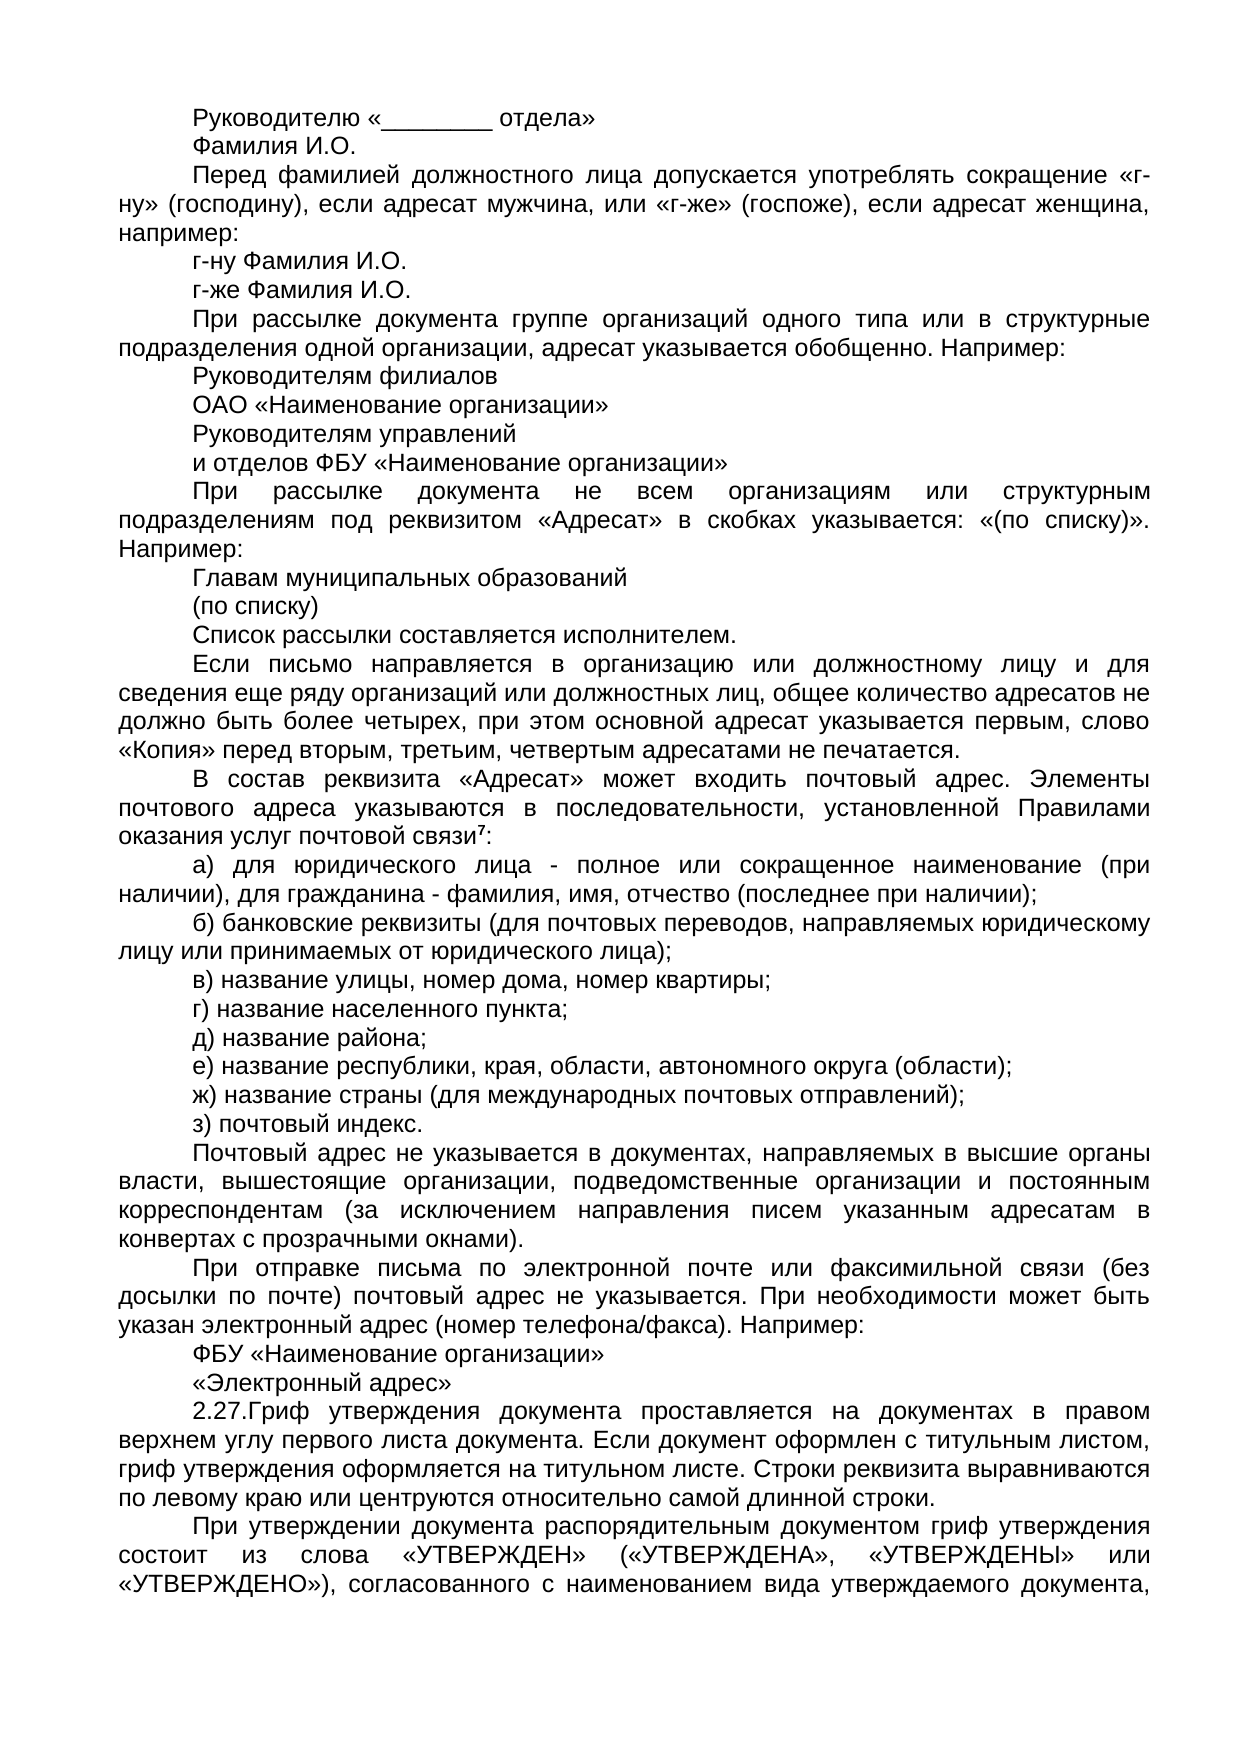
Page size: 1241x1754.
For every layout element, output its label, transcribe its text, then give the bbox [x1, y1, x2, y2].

text Почтовый адрес не указывается в документах, направляемых в высшие органы власти, вышестоящие организации, подведомственные организации и постоянным корреспондентам (за исключением направления писем указанным адресатам в конвертах с прозрачными окнами). [118, 1138, 1152, 1253]
text (по списку) [118, 591, 1152, 620]
text г-ну Фамилия И.О. [118, 246, 1152, 275]
text е) название республики, края, области, автономного округа (области); [118, 1051, 1152, 1080]
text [118, 1511, 1152, 1598]
text в) название улицы, номер дома, номер квартиры; [118, 965, 1152, 994]
text Главам муниципальных образований [118, 563, 1152, 591]
text При отправке письма по электронной почте или факсимильной связи (без досылки по почте) почтовый адрес не указывается. При необходимости может быть указан электронный адрес (номер телефона/факса). Например: [118, 1253, 1152, 1339]
text Руководителю «________ отдела» [118, 103, 1152, 131]
text ОАО «Наименование организации» [118, 390, 1152, 419]
text Фамилия И.О. [118, 131, 1152, 160]
text Руководителям филиалов [118, 361, 1152, 390]
text При рассылке документа группе организаций одного типа или в структурные подразделения одной организации, адресат указывается обобщенно. Например: [118, 304, 1152, 361]
text В состав реквизита «Адресат» может входить почтовый адрес. Элементы почтового адреса указываются в последовательности, установленной Правилами оказания услуг почтовой связи7: [118, 764, 1152, 850]
text г) название населенного пункта; [118, 994, 1152, 1023]
text ФБУ «Наименование организации» [118, 1339, 1152, 1368]
text Список рассылки составляется исполнителем. [118, 620, 1152, 649]
text «Электронный адрес» [118, 1368, 1152, 1396]
text Перед фамилией должностного лица допускается употреблять сокращение «г-ну» (господину), если адресат мужчина, или «г-же» (госпоже), если адресат женщина, например: [118, 160, 1152, 246]
text и отделов ФБУ «Наименование организации» [118, 448, 1152, 476]
text б) банковские реквизиты (для почтовых переводов, направляемых юридическому лицу или принимаемых от юридического лица); [118, 908, 1152, 965]
text з) почтовый индекс. [118, 1109, 1152, 1138]
text ж) название страны (для международных почтовых отправлений); [118, 1080, 1152, 1109]
text 2.27.Гриф утверждения документа проставляется на документах в правом верхнем углу первого листа документа. Если документ оформлен с титульным листом, гриф утверждения оформляется на титульном листе. Строки реквизита выравниваются по левому краю или центруются относительно самой длинной строки. [118, 1396, 1152, 1511]
text Руководителям управлений [118, 419, 1152, 448]
text а) для юридического лица - полное или сокращенное наименование (при наличии), для гражданина - фамилия, имя, отчество (последнее при наличии); [118, 850, 1152, 908]
text г-же Фамилия И.О. [118, 275, 1152, 304]
text Если письмо направляется в организацию или должностному лицу и для сведения еще ряду организаций или должностных лиц, общее количество адресатов не должно быть более четырех, при этом основной адресат указывается первым, слово «Копия» перед вторым, третьим, четвертым адресатами не печатается. [118, 649, 1152, 764]
text д) название района; [118, 1023, 1152, 1051]
text При рассылке документа не всем организациям или структурным подразделениям под реквизитом «Адресат» в скобках указывается: «(по списку)». Например: [118, 476, 1152, 563]
